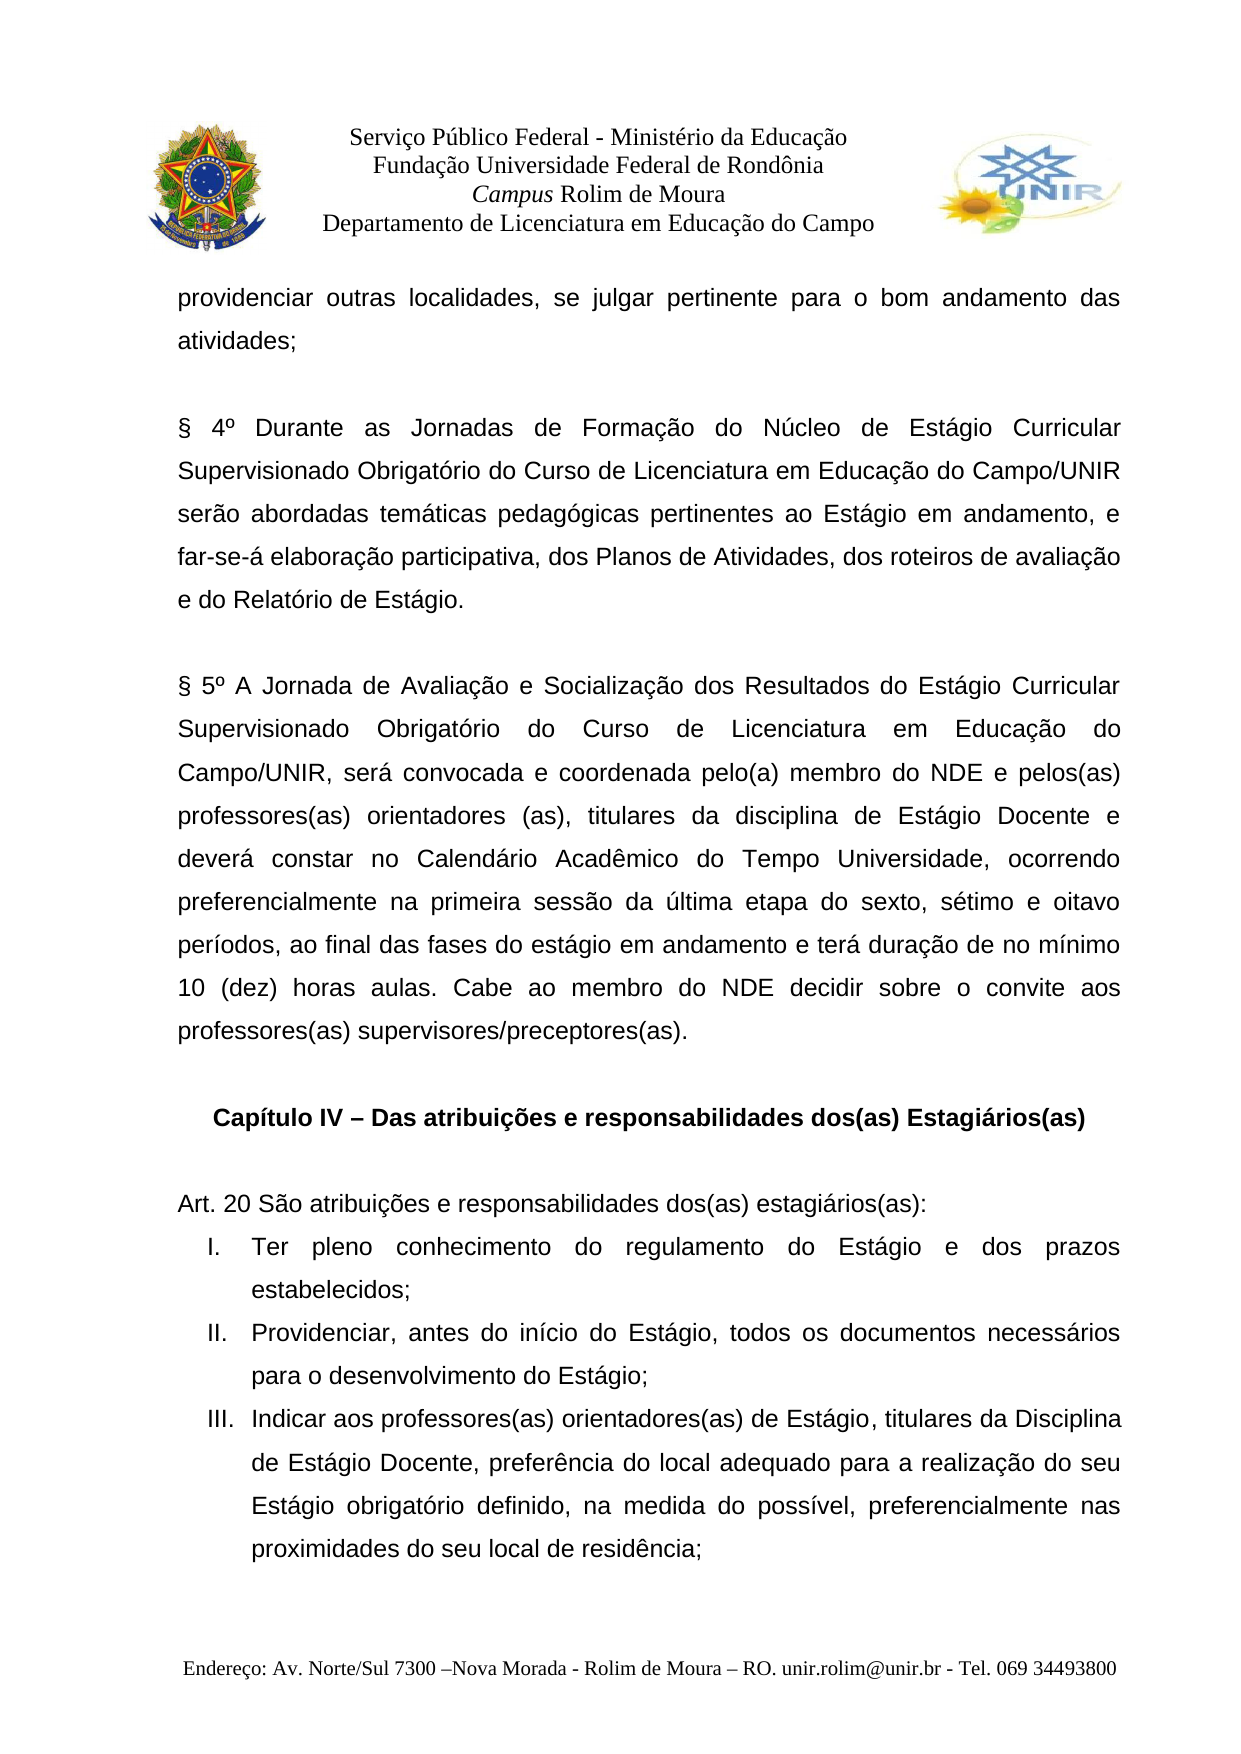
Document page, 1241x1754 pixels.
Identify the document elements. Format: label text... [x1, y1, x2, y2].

text Capítulo IV – Das atribuições e responsabilidades dos(as) Estagiários(as) [177, 1103, 1122, 1131]
picture [920, 121, 1154, 240]
list Providenciar, antes do início do Estágio, todos os documentos necessários para o desenvolvimento do Estágio; [207, 1318, 1122, 1390]
text § 5º A Jornada de Avaliação e Socialização dos Resultados do Estágio Curricular Supervisionado Obrigatório do Curso de Licenciatura em Educação do Campo/UNIR, será convocada e coordenada pelo(a) membro do NDE e pelos(as) professores(as) orientadores (as), titulares da disciplina de Estágio Docente e deverá constar no Calendário Acadêmico do Tempo Universidade, ocorrendo preferencialmente na primeira sessão da última etapa do sexto, sétimo e oitavo períodos, ao final das fases do estágio em andamento e terá duração de no mínimo 10 (dez) horas aulas. Cabe ao membro do NDE decidir sobre o convite aos professores(as) supervisores/preceptores(as). [177, 671, 1122, 1045]
list Indicar aos professores(as) orientadores(as) de Estágio, titulares da Disciplina de Estágio Docente, preferência do local adequado para a realização do seu Estágio obrigatório definido, na medida do possível, preferencialmente nas proximidades do seu local de residência; [207, 1404, 1122, 1563]
text Art. 20 São atribuições e responsabilidades dos(as) estagiários(as): [177, 1189, 1122, 1218]
list Ter pleno conhecimento do regulamento do Estágio e dos prazos estabelecidos; [207, 1232, 1122, 1304]
text § 4º Durante as Jornadas de Formação do Núcleo de Estágio Curricular Supervisionado Obrigatório do Curso de Licenciatura em Educação do Campo/UNIR serão abordadas temáticas pedagógicas pertinentes ao Estágio em andamento, e far-se-á elaboração participativa, dos Planos de Atividades, dos roteiros de avaliação e do Relatório de Estágio. [177, 413, 1122, 614]
picture [146, 121, 267, 255]
